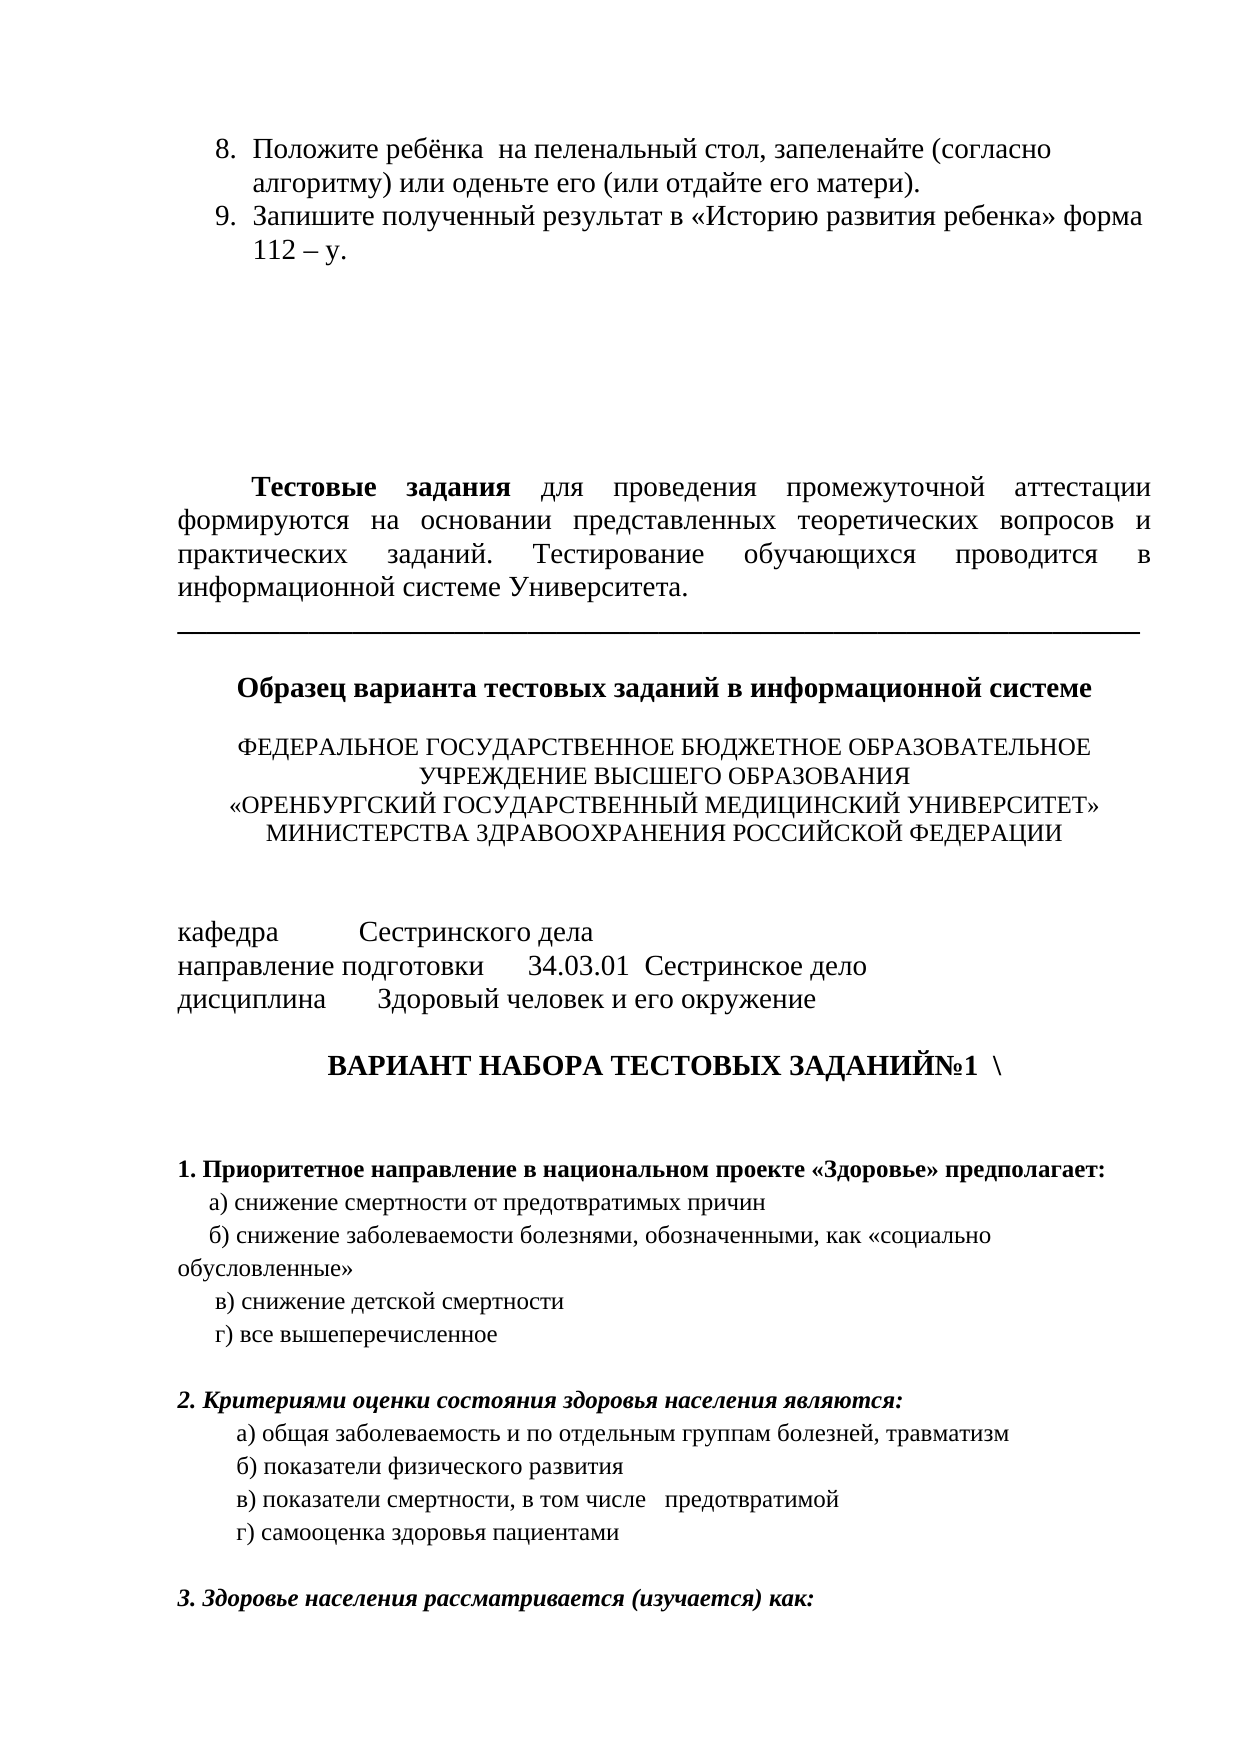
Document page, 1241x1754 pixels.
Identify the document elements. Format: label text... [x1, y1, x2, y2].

text обусловленные» [177, 1253, 1152, 1282]
text «ОРЕНБУРГСКИЙ ГОСУДАРСТВЕННЫЙ МЕДИЦИНСКИЙ УНИВЕРСИТЕТ» МИНИСТЕРСТВА ЗДРАВООХРАНЕНИЯ РОССИЙСКОЙ ФЕДЕРАЦИИ [177, 790, 1152, 847]
text б) показатели физического развития [177, 1451, 1152, 1480]
text Образец варианта тестовых заданий в информационной системе [177, 670, 1152, 703]
text Тестовые задания для проведения промежуточной аттестации формируются на основании представленных теоретических вопросов и практических заданий. Тестирование обучающихся проводится в информационной системе Университета. [177, 469, 1152, 603]
text дисциплина Здоровый человек и его окружение [177, 981, 1152, 1015]
text 3. Здоровье населения рассматривается (изучается) как: [177, 1583, 1152, 1612]
text ВАРИАНТ НАБОРА ТЕСТОВЫХ ЗАДАНИЙ№1 \ [177, 1048, 1152, 1082]
text в) снижение детской смертности [177, 1286, 1152, 1315]
text 2. Критериями оценки состояния здоровья населения являются: [177, 1385, 1152, 1414]
text кафедра Сестринского дела [177, 914, 1152, 948]
text __________________________________________________________________ [177, 603, 1152, 636]
text г) самооценка здоровья пациентами [177, 1517, 1152, 1546]
text направление подготовки 34.03.01 Сестринское дело [177, 948, 1152, 981]
text ФЕДЕРАЛЬНОЕ ГОСУДАРСТВЕННОЕ БЮДЖЕТНОЕ ОБРАЗОВАТЕЛЬНОЕ УЧРЕЖДЕНИЕ ВЫСШЕГО ОБРАЗОВАНИЯ [177, 732, 1152, 790]
text г) все вышеперечисленное [177, 1319, 1152, 1348]
list Положите ребёнка на пеленальный стол, запеленайте (согласно алгоритму) или оденьте его (или отдайте его матери). [215, 131, 1152, 198]
text б) снижение заболеваемости болезнями, обозначенными, как «социально [177, 1220, 1152, 1249]
text 1. Приоритетное направление в национальном проекте «Здоровье» предполагает: [177, 1154, 1152, 1183]
text а) снижение смертности от предотвратимых причин [177, 1187, 1152, 1216]
list Запишите полученный результат в «Историю развития ребенка» форма 112 – у. [215, 198, 1152, 265]
text а) общая заболеваемость и по отдельным группам болезней, травматизм [177, 1418, 1152, 1447]
text в) показатели смертности, в том числе предотвратимой [177, 1484, 1152, 1513]
